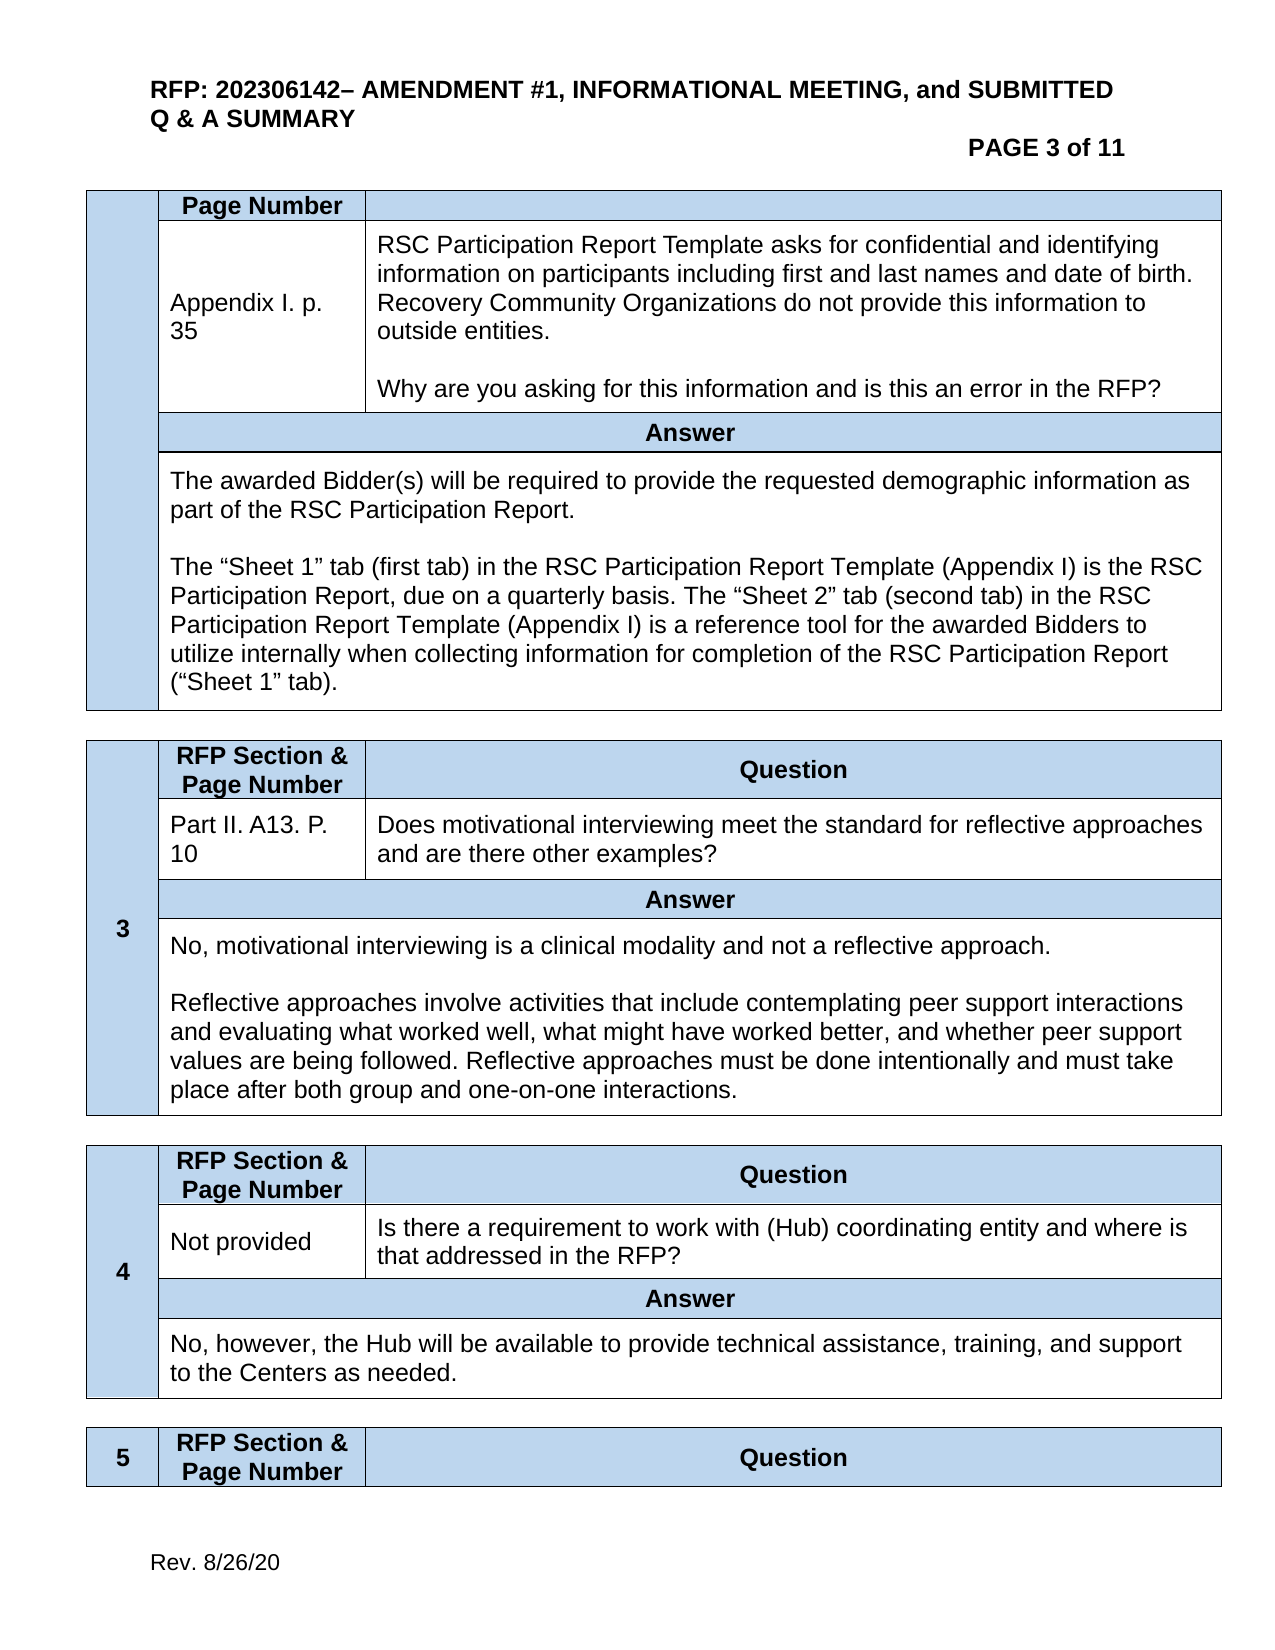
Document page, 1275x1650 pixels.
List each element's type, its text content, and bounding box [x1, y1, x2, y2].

table_header Question [366, 1428, 1221, 1486]
table_cell Does motivational interviewing meet the standard for reflective approaches and are there other examples? [366, 799, 1221, 879]
table_header RFP Section & Page Number [159, 741, 365, 798]
table_header Question [366, 741, 1221, 798]
table_header 3 [87, 741, 158, 1115]
table_cell Part II. A13. P. 10 [159, 799, 365, 879]
table_header Question [366, 1146, 1221, 1203]
table_cell The awarded Bidder(s) will be required to provide the requested demographic information as part of the RSC Participation Report. The “Sheet 1” tab (first tab) in the RSC Participation Report Template (Appendix I) is the RSC Participation Report, due on a quarterly basis. The “Sheet 2” tab (second tab) in the RSC Participation Report Template (Appendix I) is a reference tool for the awarded Bidders to utilize internally when collecting information for completion of the RSC Participation Report (“Sheet 1” tab). [159, 453, 1221, 710]
table_cell Not provided [159, 1205, 365, 1278]
table_header RFP Section & Page Number [159, 1146, 365, 1203]
table_header Question [366, 191, 1221, 220]
table_cell No, however, the Hub will be available to provide technical assistance, training, and support to the Centers as needed. [159, 1319, 1221, 1397]
table_header RFP Section & Page Number [159, 1428, 365, 1486]
table_cell Appendix I. p. 35 [159, 221, 365, 412]
table_cell Answer [159, 1279, 1221, 1318]
table_cell No, motivational interviewing is a clinical modality and not a reflective approach. Reflective approaches involve activities that include contemplating peer support interactions and evaluating what worked well, what might have worked better, and whether peer support values are being followed. Reflective approaches must be done intentionally and must take place after both group and one-on-one interactions. [159, 919, 1221, 1115]
table_cell Answer [159, 413, 1221, 451]
table_cell Answer [159, 880, 1221, 918]
table_header 4 [87, 1146, 158, 1397]
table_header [159, 191, 365, 220]
table_header 2 [87, 191, 158, 710]
table_header 5 [87, 1428, 158, 1486]
table_cell RSC Participation Report Template asks for confidential and identifying information on participants including first and last names and date of birth. Recovery Community Organizations do not provide this information to outside entities. Why are you asking for this information and is this an error in the RFP? [366, 221, 1221, 412]
table_cell Is there a requirement to work with (Hub) coordinating entity and where is that addressed in the RFP? [366, 1205, 1221, 1278]
